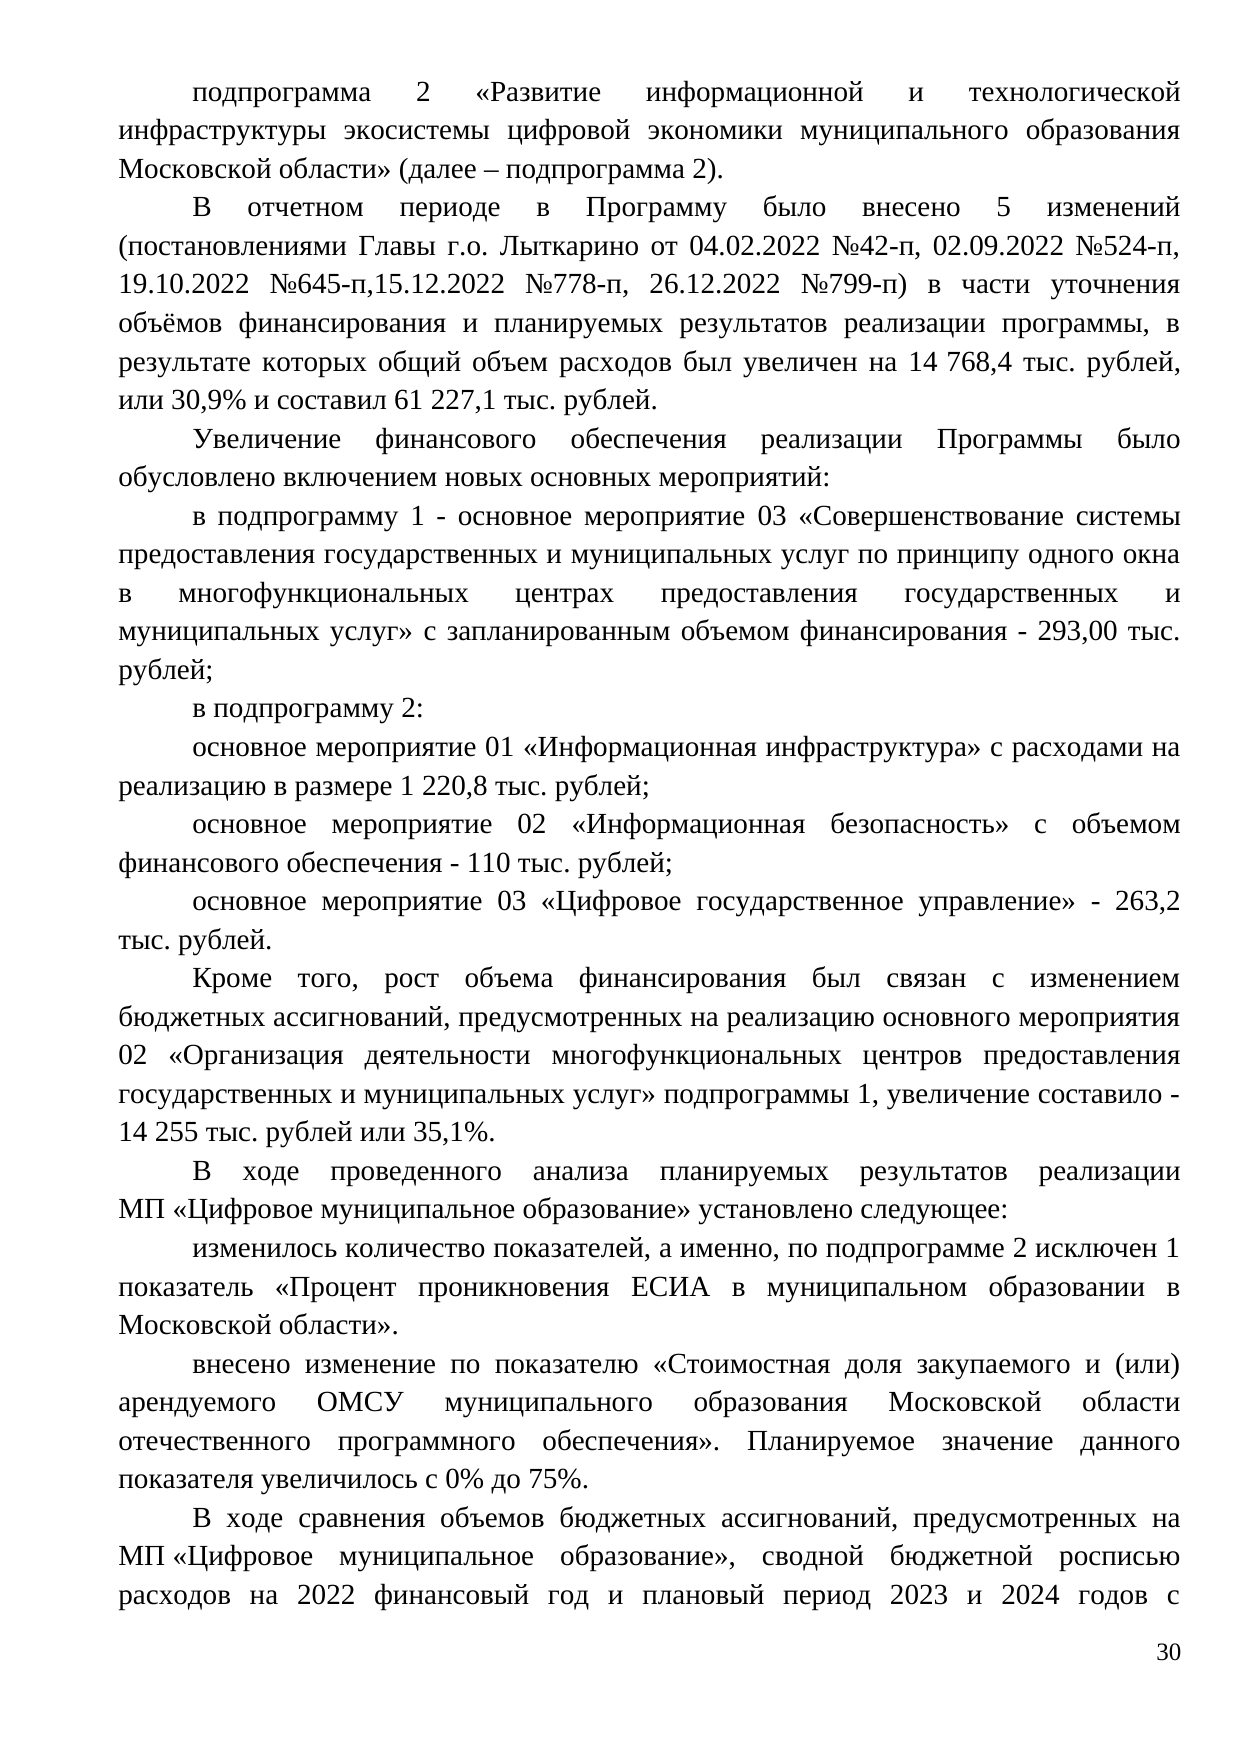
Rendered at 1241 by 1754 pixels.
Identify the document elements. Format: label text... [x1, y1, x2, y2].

text основное мероприятие 02 «Информационная безопасность» с объемом финансового обеспечения - 110 тыс. рублей; [118, 806, 1181, 878]
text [118, 1500, 1181, 1611]
text в подпрограмму 1 - основное мероприятие 03 «Совершенствование системы предоставления государственных и муниципальных услуг по принципу одного окна в многофункциональных центрах предоставления государственных и муниципальных услуг» с запланированным объемом финансирования - 293,00 тыс. рублей; [118, 498, 1181, 686]
text В отчетном периоде в Программу было внесено 5 изменений (постановлениями Главы г.о. Лыткарино от 04.02.2022 №42-п, 02.09.2022 №524-п, 19.10.2022 №645-п,15.12.2022 №778-п, 26.12.2022 №799-п) в части уточнения объёмов финансирования и планируемых результатов реализации программы, в результате которых общий объем расходов был увеличен на 14 768,4 тыс. рублей, или 30,9% и составил 61 227,1 тыс. рублей. [118, 189, 1181, 416]
text В ходе проведенного анализа планируемых результатов реализации МП «Цифровое муниципальное образование» установлено следующее: [118, 1153, 1181, 1225]
text Увеличение финансового обеспечения реализации Программы было обусловлено включением новых основных мероприятий: [118, 421, 1181, 493]
text Кроме того, рост объема финансирования был связан с изменением бюджетных ассигнований, предусмотренных на реализацию основного мероприятия 02 «Организация деятельности многофункциональных центров предоставления государственных и муниципальных услуг» подпрограммы 1, увеличение составило - 14 255 тыс. рублей или 35,1%. [118, 960, 1181, 1148]
text подпрограмма 2 «Развитие информационной и технологической инфраструктуры экосистемы цифровой экономики муниципального образования Московской области» (далее – подпрограмма 2). [118, 74, 1181, 184]
text в подпрограмму 2: [118, 691, 1181, 724]
text основное мероприятие 03 «Цифровое государственное управление» - 263,2 тыс. рублей. [118, 883, 1181, 955]
text основное мероприятие 01 «Информационная инфраструктура» с расходами на реализацию в размере 1 220,8 тыс. рублей; [118, 729, 1181, 801]
text изменилось количество показателей, а именно, по подпрограмме 2 исключен 1 показатель «Процент проникновения ЕСИА в муниципальном образовании в Московской области». [118, 1230, 1181, 1341]
text внесено изменение по показателю «Стоимостная доля закупаемого и (или) арендуемого ОМСУ муниципального образования Московской области отечественного программного обеспечения». Планируемое значение данного показателя увеличилось с 0% до 75%. [118, 1346, 1181, 1495]
